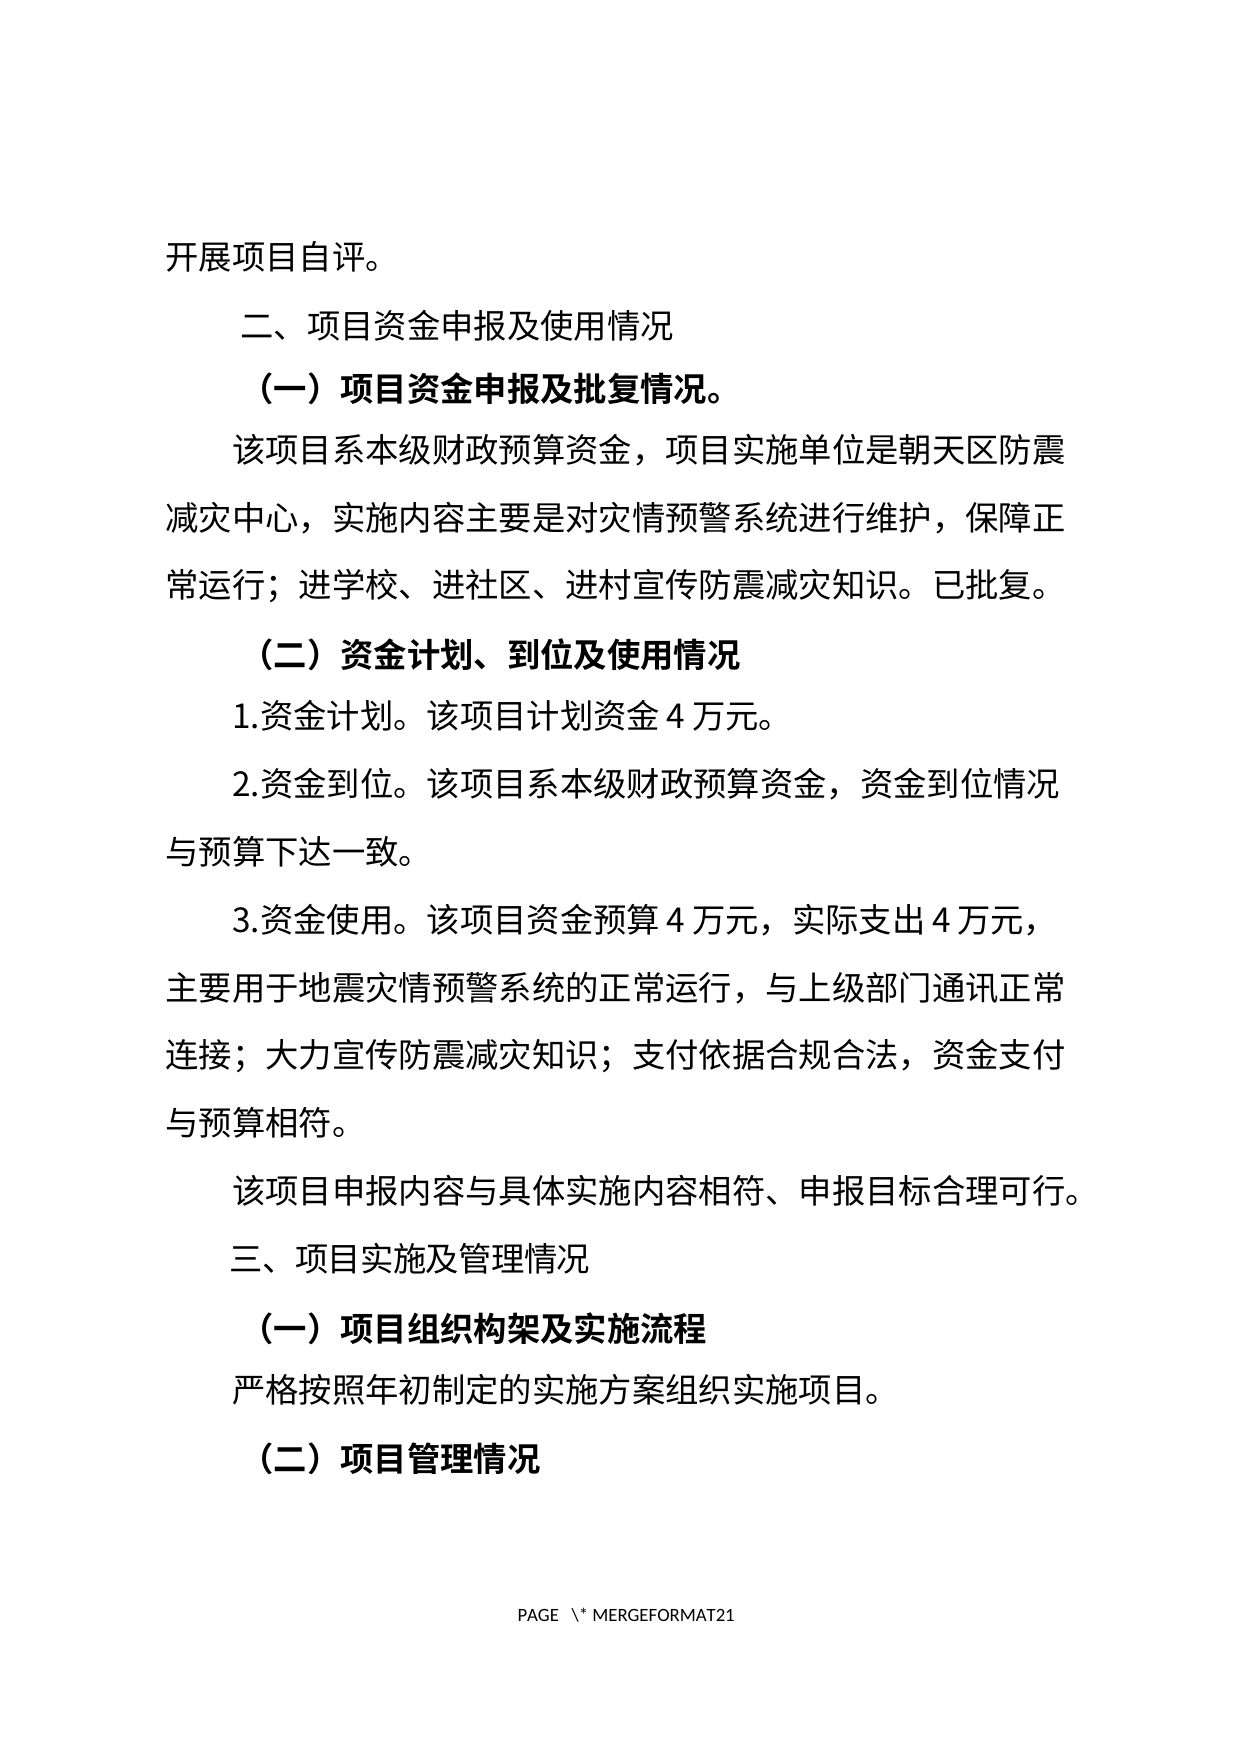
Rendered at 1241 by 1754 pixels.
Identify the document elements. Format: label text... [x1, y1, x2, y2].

text 三、项目实施及管理情况 [165, 1223, 1087, 1291]
text 2.资金到位。该项目系本级财政预算资金，资金到位情况与预算下达一致。 [165, 748, 1087, 883]
text 该项目申报内容与具体实施内容相符、申报目标合理可行。 [165, 1155, 1087, 1223]
text 二、项目资金申报及使用情况 [165, 288, 1087, 351]
text （一）项目组织构架及实施流程 [165, 1291, 1087, 1353]
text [165, 221, 1087, 288]
text （二）资金计划、到位及使用情况 [165, 617, 1087, 680]
text （一）项目资金申报及批复情况。 [165, 351, 1087, 413]
text 严格按照年初制定的实施方案组织实施项目。 [165, 1353, 1087, 1421]
text 3.资金使用。该项目资金预算4万元，实际支出4万元，主要用于地震灾情预警系统的正常运行，与上级部门通讯正常连接；大力宣传防震减灾知识；支付依据合规合法，资金支付与预算相符。 [165, 883, 1087, 1155]
text 1.资金计划。该项目计划资金4万元。 [165, 680, 1087, 748]
text （二）项目管理情况 [165, 1421, 1087, 1484]
text 该项目系本级财政预算资金，项目实施单位是朝天区防震减灾中心，实施内容主要是对灾情预警系统进行维护，保障正常运行；进学校、进社区、进村宣传防震减灾知识。已批复。 [165, 413, 1087, 617]
